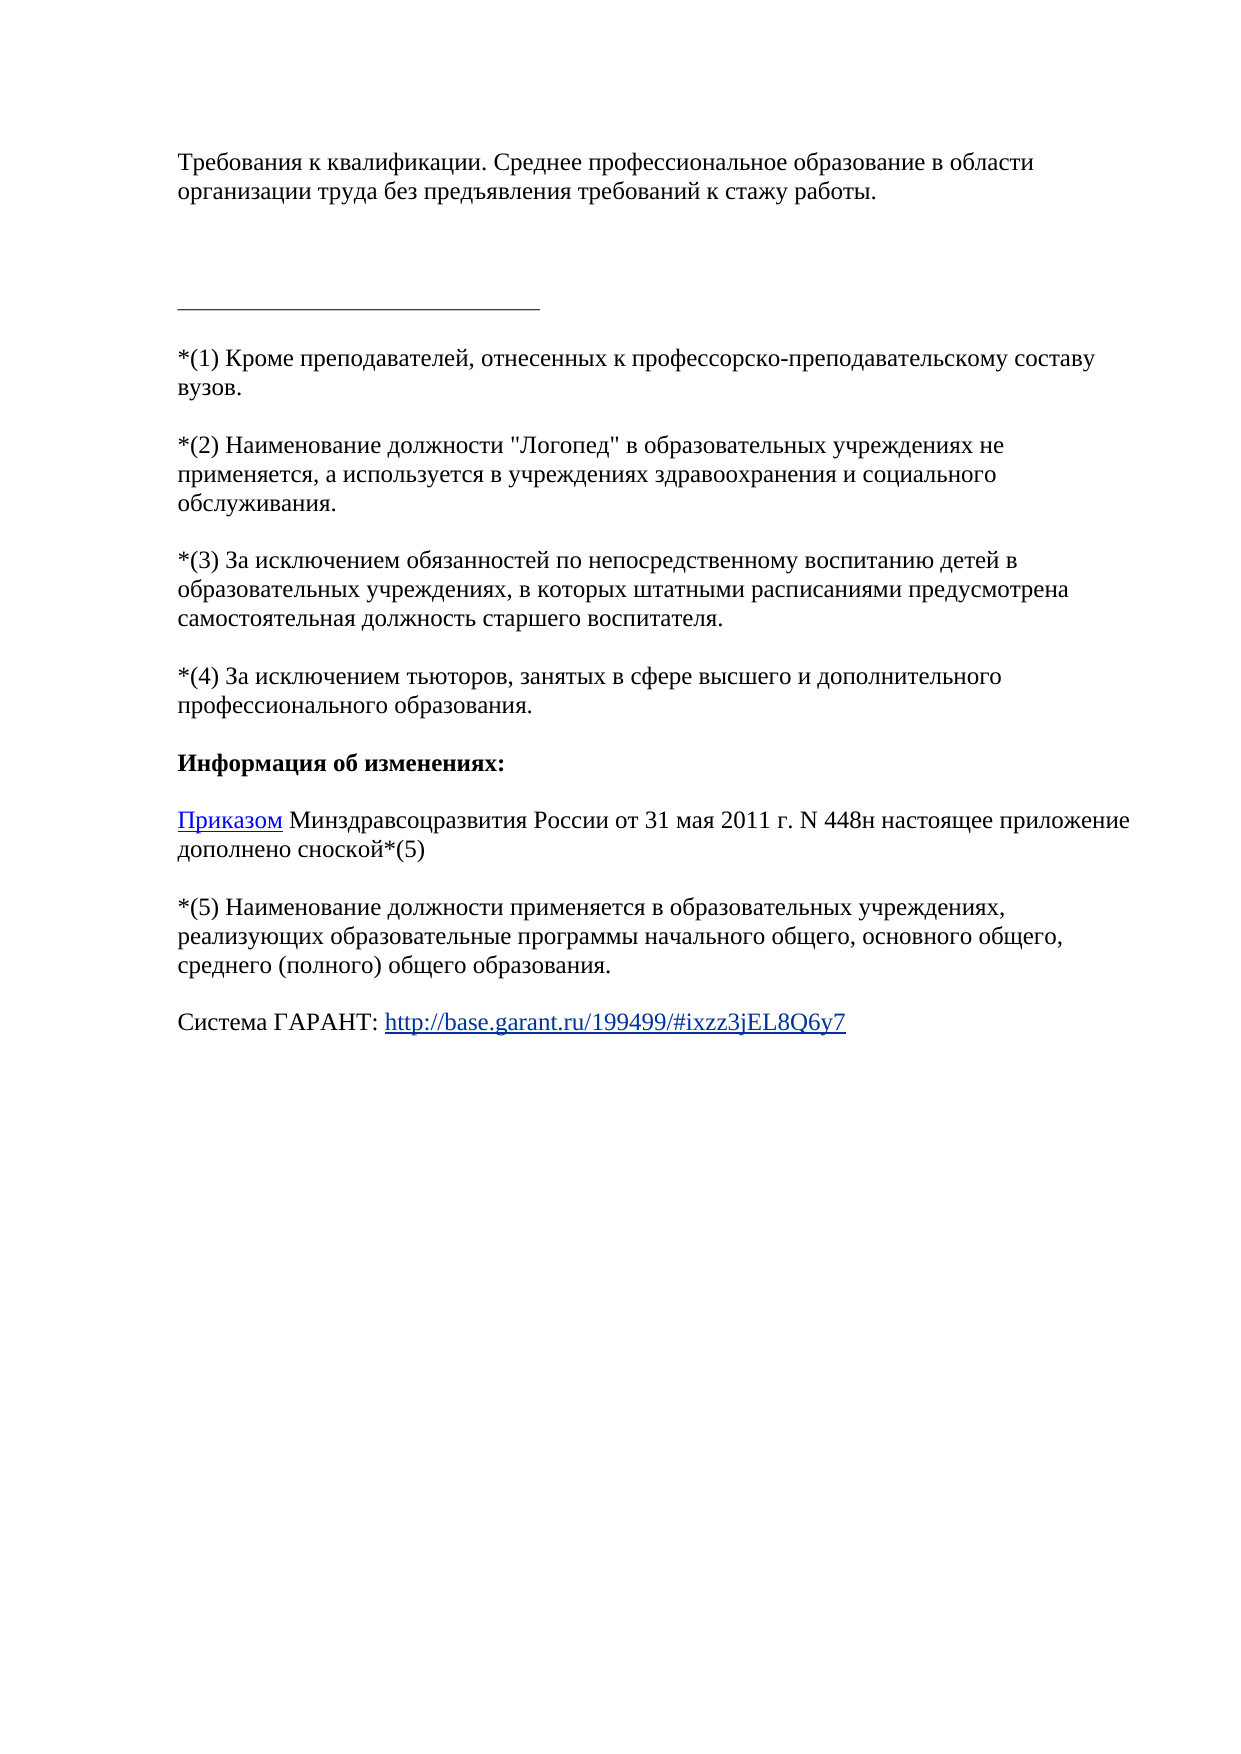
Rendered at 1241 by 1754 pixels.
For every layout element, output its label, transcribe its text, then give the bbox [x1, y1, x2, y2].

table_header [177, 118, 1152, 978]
text Система ГАРАНТ: http://base.garant.ru/199499/#ixzz3jEL8Q6y7 [177, 978, 1152, 1036]
